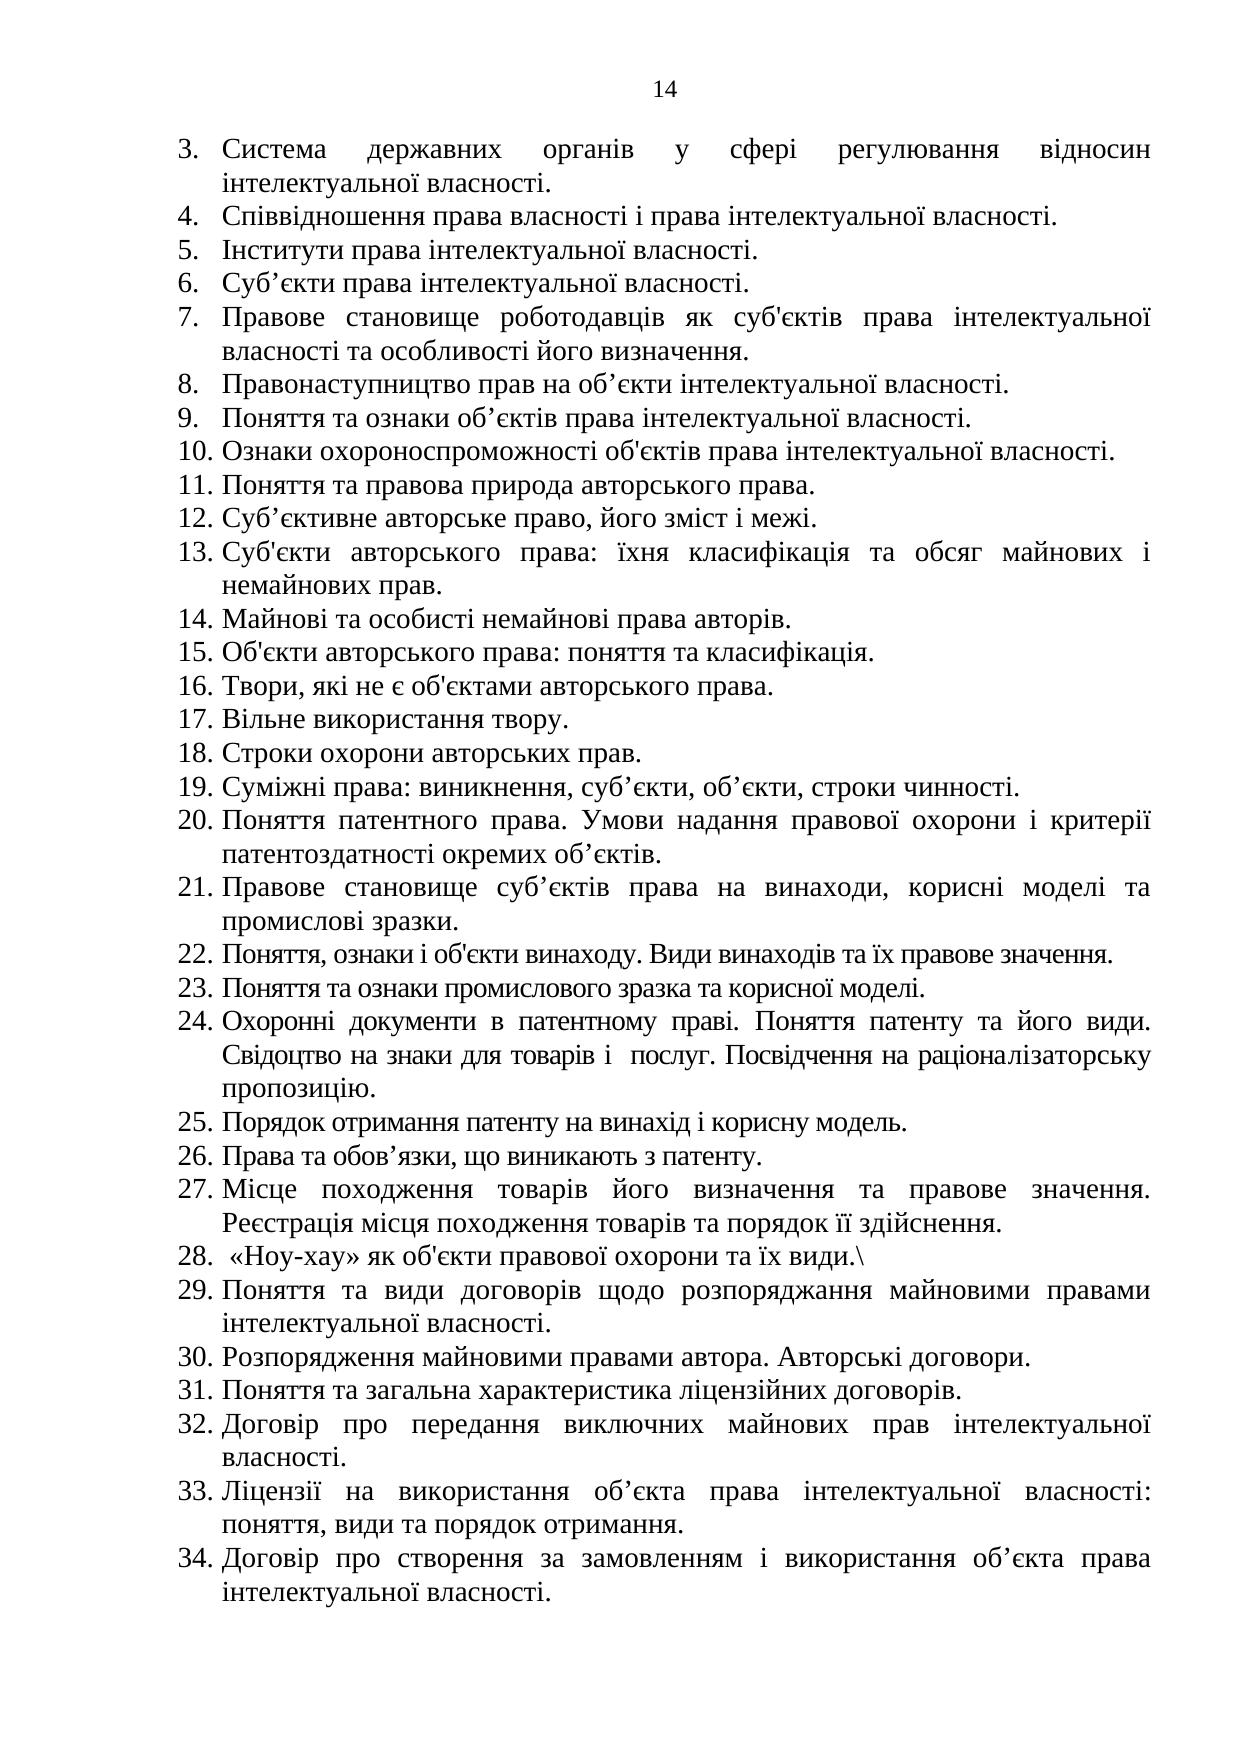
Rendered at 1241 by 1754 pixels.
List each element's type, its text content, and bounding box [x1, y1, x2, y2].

list Поняття та правова природа авторського права. [177, 467, 1152, 500]
list Вільне використання твору. [177, 702, 1152, 735]
list Суб’єкти права інтелектуальної власності. [177, 266, 1152, 299]
list Інститути права інтелектуальної власності. [177, 232, 1152, 266]
list Твори, які не є об'єктами авторського права. [177, 668, 1152, 702]
list Строки охорони авторських прав. [177, 735, 1152, 769]
list Об'єкти авторського права: поняття та класифікація. [177, 634, 1152, 668]
list Договір про передання виключних майнових прав інтелектуальної власності. [177, 1406, 1152, 1473]
list Поняття та види договорів щодо розпоряджання майновими правами інтелектуальної власності. [177, 1272, 1152, 1339]
list Правове становище роботодавців як суб'єктів права інтелектуальної власності та особливості його визначення. [177, 299, 1152, 366]
list Майнові та особисті немайнові права авторів. [177, 601, 1152, 634]
list Поняття та ознаки промислового зразка та корисної моделі. [177, 970, 1152, 1003]
list Поняття та загальна характеристика ліцензійних договорів. [177, 1372, 1152, 1406]
list Співвідношення права власності і права інтелектуальної власності. [177, 198, 1152, 232]
list Правове становище суб’єктів права на винаходи, корисні моделі та промислові зразки. [177, 869, 1152, 936]
list Ліцензії на використання об’єкта права інтелектуальної власності: поняття, види та порядок отримання. [177, 1473, 1152, 1540]
list Поняття та ознаки об’єктів права інтелектуальної власності. [177, 400, 1152, 433]
list Розпорядження майновими правами автора. Авторські договори. [177, 1339, 1152, 1372]
list Суб’єктивне авторське право, його зміст і межі. [177, 500, 1152, 534]
list Правонаступництво прав на об’єкти інтелектуальної власності. [177, 366, 1152, 400]
list Договір про створення за замовленням і використання об’єкта права інтелектуальної власності. [177, 1540, 1152, 1607]
list Поняття патентного права. Умови надання правової охорони і критерії патентоздатності окремих об’єктів. [177, 802, 1152, 869]
list «Ноу-хау» як об'єкти правової охорони та їх види.\ [177, 1238, 1152, 1272]
list Суміжні права: виникнення, суб’єкти, об’єкти, строки чинності. [177, 769, 1152, 802]
list Охоронні документи в патентному праві. Поняття патенту та його види. Свідоцтво на знаки для товарів і послуг. Посвідчення на раціоналізаторську пропозицію. [177, 1003, 1152, 1104]
list Права та обов’язки, що виникають з патенту. [177, 1138, 1152, 1171]
list Система державних органів у сфері регулювання відносин інтелектуальної власності. [177, 131, 1152, 198]
list Суб'єкти авторського права: їхня класифікація та обсяг майнових і немайнових прав. [177, 534, 1152, 601]
list Місце походження товарів його визначення та правове значення. Реєстрація місця походження товарів та порядок її здійснення. [177, 1171, 1152, 1238]
list Поняття, ознаки і об'єкти винаходу. Види винаходів та їх правове значення. [177, 936, 1152, 970]
list Порядок отримання патенту на винахід і корисну модель. [177, 1104, 1152, 1138]
list Ознаки охороноспроможності об'єктів права інтелектуальної власності. [177, 433, 1152, 467]
